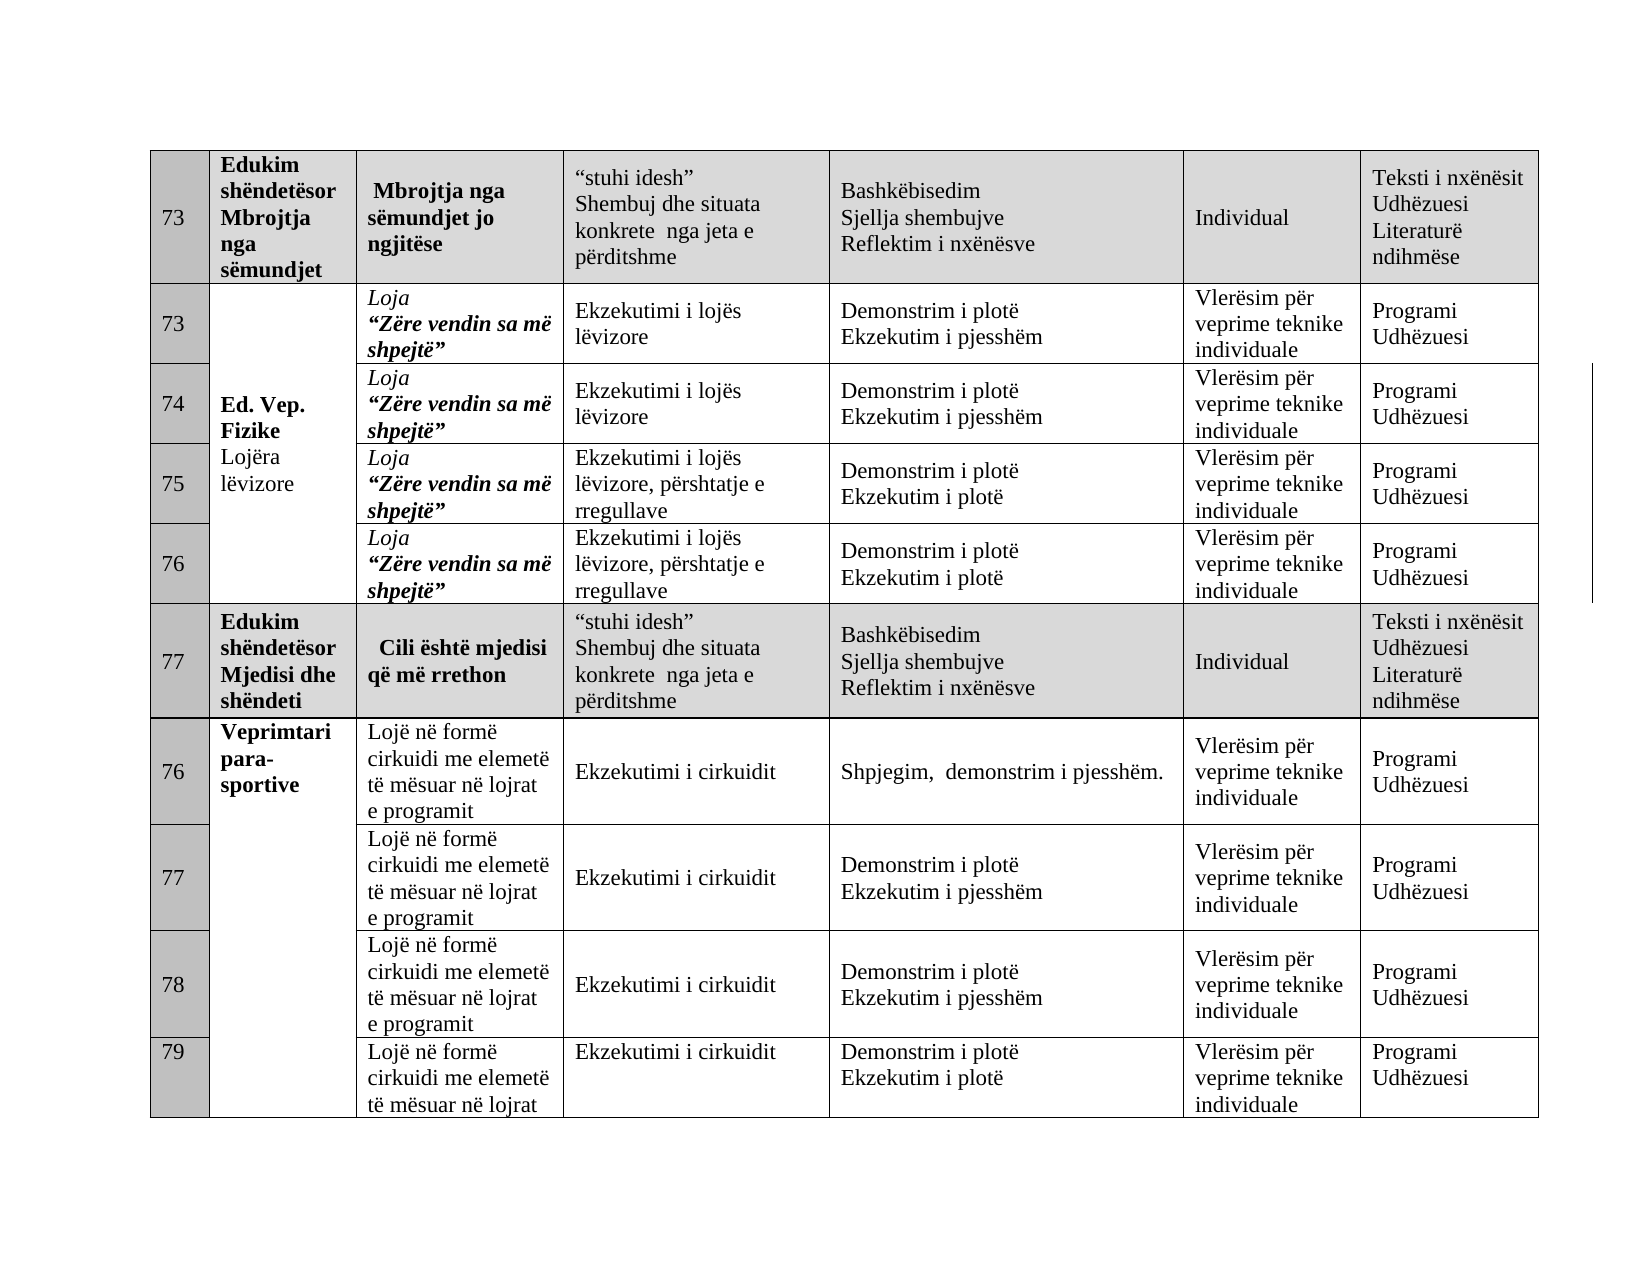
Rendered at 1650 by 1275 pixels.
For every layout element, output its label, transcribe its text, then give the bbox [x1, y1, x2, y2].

table_cell [1539, 443, 1592, 523]
table_cell Ekzekutimi i cirkuidit [564, 931, 829, 1037]
table_cell 76 [151, 524, 209, 603]
table_cell Demonstrim i plotë Ekzekutim i pjesshëm [830, 825, 1183, 930]
table_cell Individual [1184, 151, 1360, 283]
table_cell Ekzekutimi i lojës lëvizore, përshtatje e rregullave [564, 444, 829, 523]
table_cell Teksti i nxënësit Udhëzuesi Literaturë ndihmëse [1361, 604, 1538, 717]
table_cell Ekzekutimi i cirkuidit [564, 719, 829, 824]
table_cell Vlerësim për veprime teknike individuale [1184, 364, 1360, 443]
table_cell Loja “Zëre vendin sa më shpejtë” [357, 444, 563, 523]
table_cell 78 [151, 931, 209, 1037]
table_cell Vlerësim për veprime teknike individuale [1184, 931, 1360, 1037]
table_cell Programi Udhëzuesi [1361, 524, 1538, 603]
table_cell Ekzekutimi i cirkuidit [564, 825, 829, 930]
table_cell Ekzekutimi i lojës lëvizore [564, 284, 829, 363]
table_cell Cili është mjedisi që më rrethon [357, 604, 563, 717]
table_cell Veprimtari para- sportive [210, 719, 356, 1117]
table_cell 76 [151, 719, 209, 824]
table_cell Loja “Zëre vendin sa më shpejtë” [357, 364, 563, 443]
table_cell Lojë në formë cirkuidi me elemetë të mësuar në lojrat e programit [357, 931, 563, 1037]
table_cell Programi Udhëzuesi [1361, 825, 1538, 930]
table_cell 73 [151, 284, 209, 363]
table_cell Shpjegim, demonstrim i pjesshëm. [830, 719, 1183, 824]
table_cell Vlerësim për veprime teknike individuale [1184, 719, 1360, 824]
table_cell Ekzekutimi i lojës lëvizore [564, 364, 829, 443]
table_cell 79 [151, 1038, 209, 1117]
table_cell Demonstrim i plotë Ekzekutim i plotë [830, 524, 1183, 603]
table_cell Vlerësim për veprime teknike individuale [1184, 444, 1360, 523]
table_cell [1539, 523, 1592, 603]
table_cell Programi Udhëzuesi [1361, 719, 1538, 824]
table_cell Loja “Zëre vendin sa më shpejtë” [357, 524, 563, 603]
table_cell Vlerësim për veprime teknike individuale [1184, 825, 1360, 930]
table_cell Individual [1184, 604, 1360, 717]
table_cell Demonstrim i plotë Ekzekutim i plotë [830, 444, 1183, 523]
table_cell Programi Udhëzuesi [1361, 1038, 1538, 1117]
table_cell “stuhi idesh” Shembuj dhe situata konkrete nga jeta e përditshme [564, 151, 829, 283]
table_cell 74 [151, 364, 209, 443]
table_cell 75 [151, 444, 209, 523]
table_cell Programi Udhëzuesi [1361, 931, 1538, 1037]
table_cell 77 [151, 604, 209, 717]
table_cell Lojë në formë cirkuidi me elemetë të mësuar në lojrat e programit [357, 825, 563, 930]
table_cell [830, 1038, 1183, 1117]
table_cell “stuhi idesh” Shembuj dhe situata konkrete nga jeta e përditshme [564, 604, 829, 717]
table_cell Lojë në formë cirkuidi me elemetë të mësuar në lojrat e programit [357, 719, 563, 824]
table_cell Edukim shëndetësor Mbrojtja nga sëmundjet [210, 151, 356, 283]
table_cell Ed. Vep. Fizike Lojëra lëvizore [210, 284, 356, 603]
table_cell Demonstrim i plotë Ekzekutim i pjesshëm [830, 284, 1183, 363]
table_cell 77 [151, 825, 209, 930]
table_cell Ekzekutimi i lojës lëvizore, përshtatje e rregullave [564, 524, 829, 603]
table_cell Programi Udhëzuesi [1361, 284, 1538, 363]
table_cell Demonstrim i plotë Ekzekutim i pjesshëm [830, 364, 1183, 443]
table_cell Teksti i nxënësit Udhëzuesi Literaturë ndihmëse [1361, 151, 1538, 283]
table_cell Loja “Zëre vendin sa më shpejtë” [357, 284, 563, 363]
table_cell Mbrojtja nga sëmundjet jo ngjitëse [357, 151, 563, 283]
table_cell Demonstrim i plotë Ekzekutim i pjesshëm [830, 931, 1183, 1037]
table_cell Vlerësim për veprime teknike individuale [1184, 284, 1360, 363]
table_cell Programi Udhëzuesi [1361, 444, 1538, 523]
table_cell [357, 1038, 563, 1117]
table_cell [564, 1038, 829, 1117]
table_cell Bashkëbisedim Sjellja shembujve Reflektim i nxënësve [830, 151, 1183, 283]
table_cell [1184, 1038, 1360, 1117]
table_cell 73 [151, 151, 209, 283]
table_cell Edukim shëndetësor Mjedisi dhe shëndeti [210, 604, 356, 717]
table_cell Bashkëbisedim Sjellja shembujve Reflektim i nxënësve [830, 604, 1183, 717]
table_cell Programi Udhëzuesi [1361, 364, 1538, 443]
table_cell Vlerësim për veprime teknike individuale [1184, 524, 1360, 603]
table_cell [1539, 363, 1592, 443]
